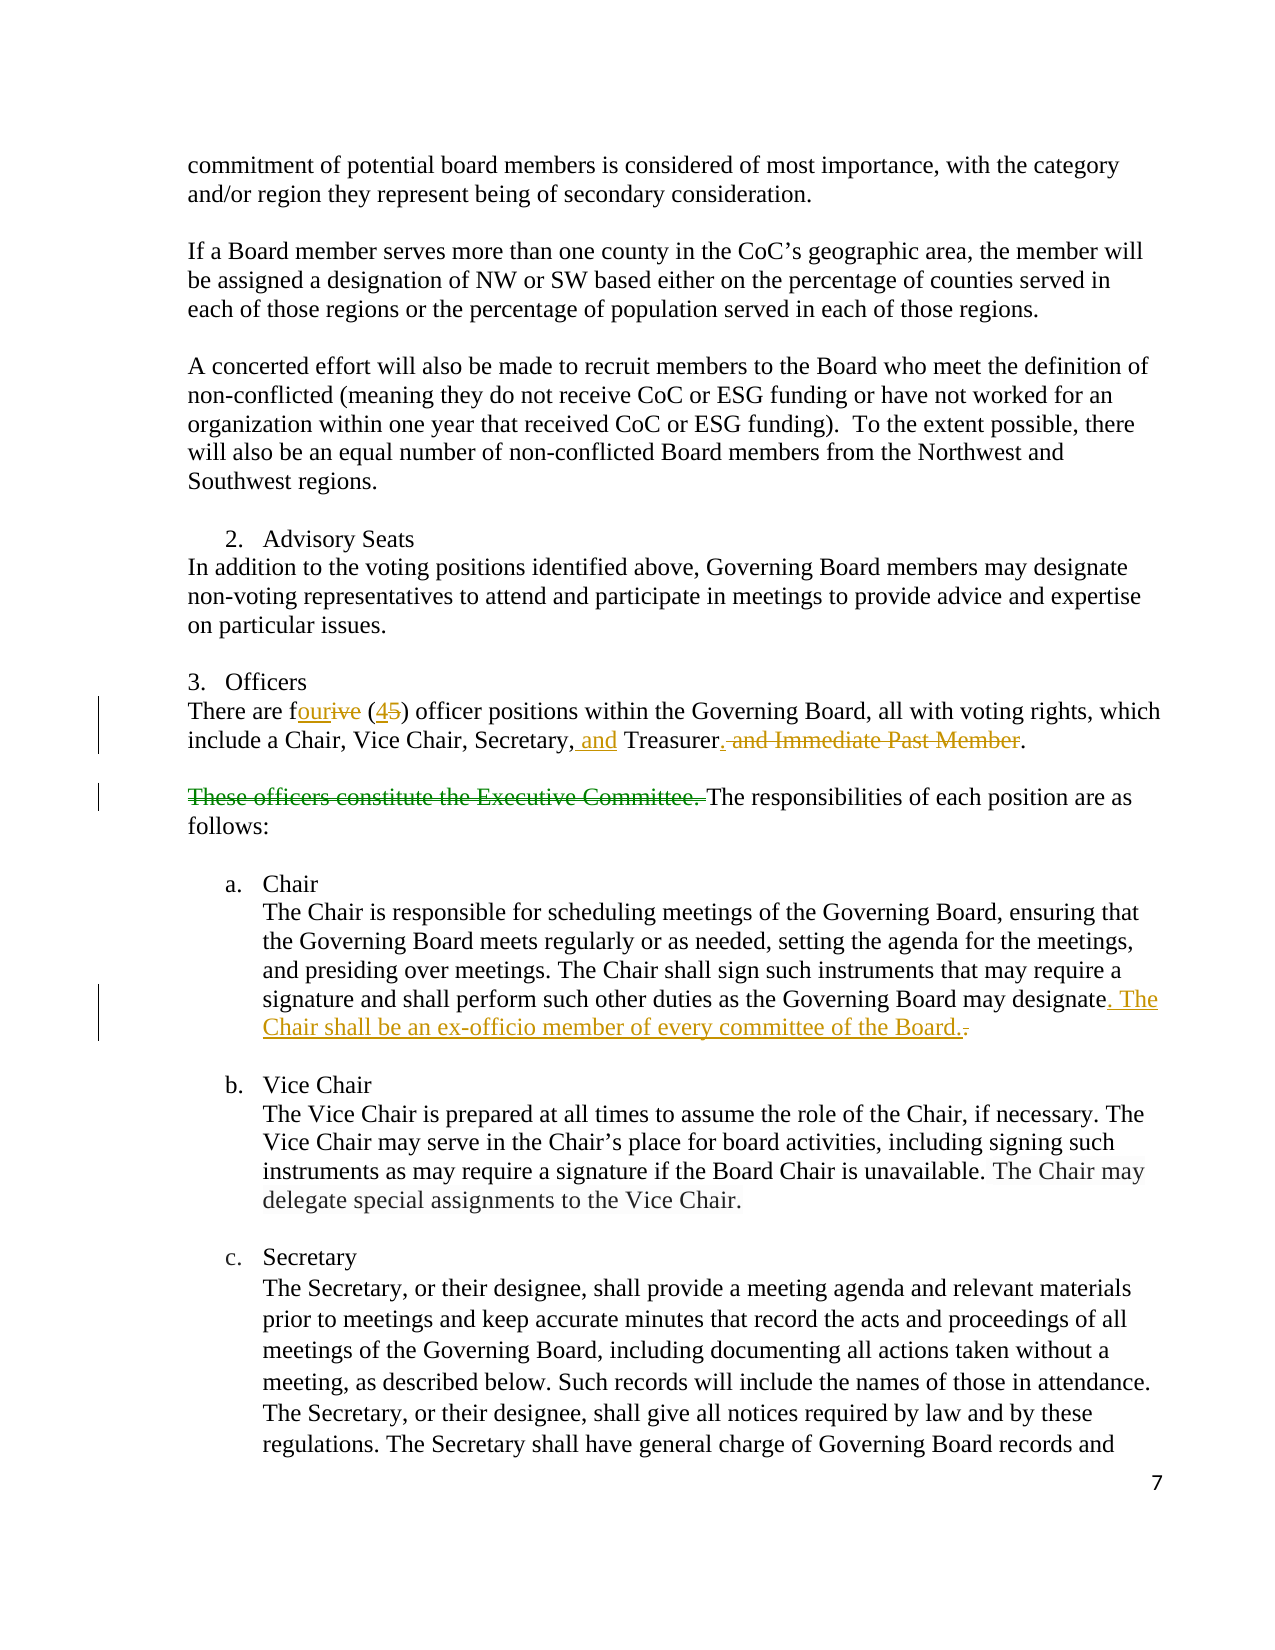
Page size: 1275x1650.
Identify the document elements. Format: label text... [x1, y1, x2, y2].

text A concerted effort will also be made to recruit members to the Board who meet the definition of non-conflicted (meaning they do not receive CoC or ESG funding or have not worked for an organization within one year that received CoC or ESG funding). To the extent possible, there will also be an equal number of non-conflicted Board members from the Northwest and Southwest regions. [187, 351, 1162, 495]
list Vice Chair [225, 1070, 1162, 1099]
text The Chair is responsible for scheduling meetings of the Governing Board, ensuring that the Governing Board meets regularly or as needed, setting the agenda for the meetings, and presiding over meetings. The Chair shall sign such instruments that may require a signature and shall perform such other duties as the Governing Board may designate [262, 897, 1162, 1041]
text If a Board member serves more than one county in the CoC’s geographic area, the member will be assigned a designation of NW or SW based either on the percentage of counties served in each of those regions or the percentage of population served in each of those regions. [187, 236, 1162, 322]
list Advisory Seats [187, 524, 1162, 552]
text The Vice Chair is prepared at all times to assume the role of the Chair, if necessary. The Vice Chair may serve in the Chair’s place for board activities, including signing such instruments as may require a signature if the Board Chair is unavailable. The Chair may delegate special assignments to the Vice Chair. [262, 1099, 1162, 1214]
list The responsibilities of each position are as follows: [187, 782, 1162, 840]
text In addition to the voting positions identified above, Governing Board members may designate non-voting representatives to attend and participate in meetings to provide advice and expertise on particular issues. [187, 552, 1162, 639]
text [187, 150, 1162, 207]
list There are f () officer positions within the Governing Board, all with voting rights, which include a Chair, Vice Chair, Secretary, Treasurer. [187, 696, 1162, 754]
list Secretary [225, 1242, 1162, 1271]
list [262, 1273, 1162, 1457]
list Chair [225, 869, 1162, 897]
list Officers [187, 667, 1162, 696]
